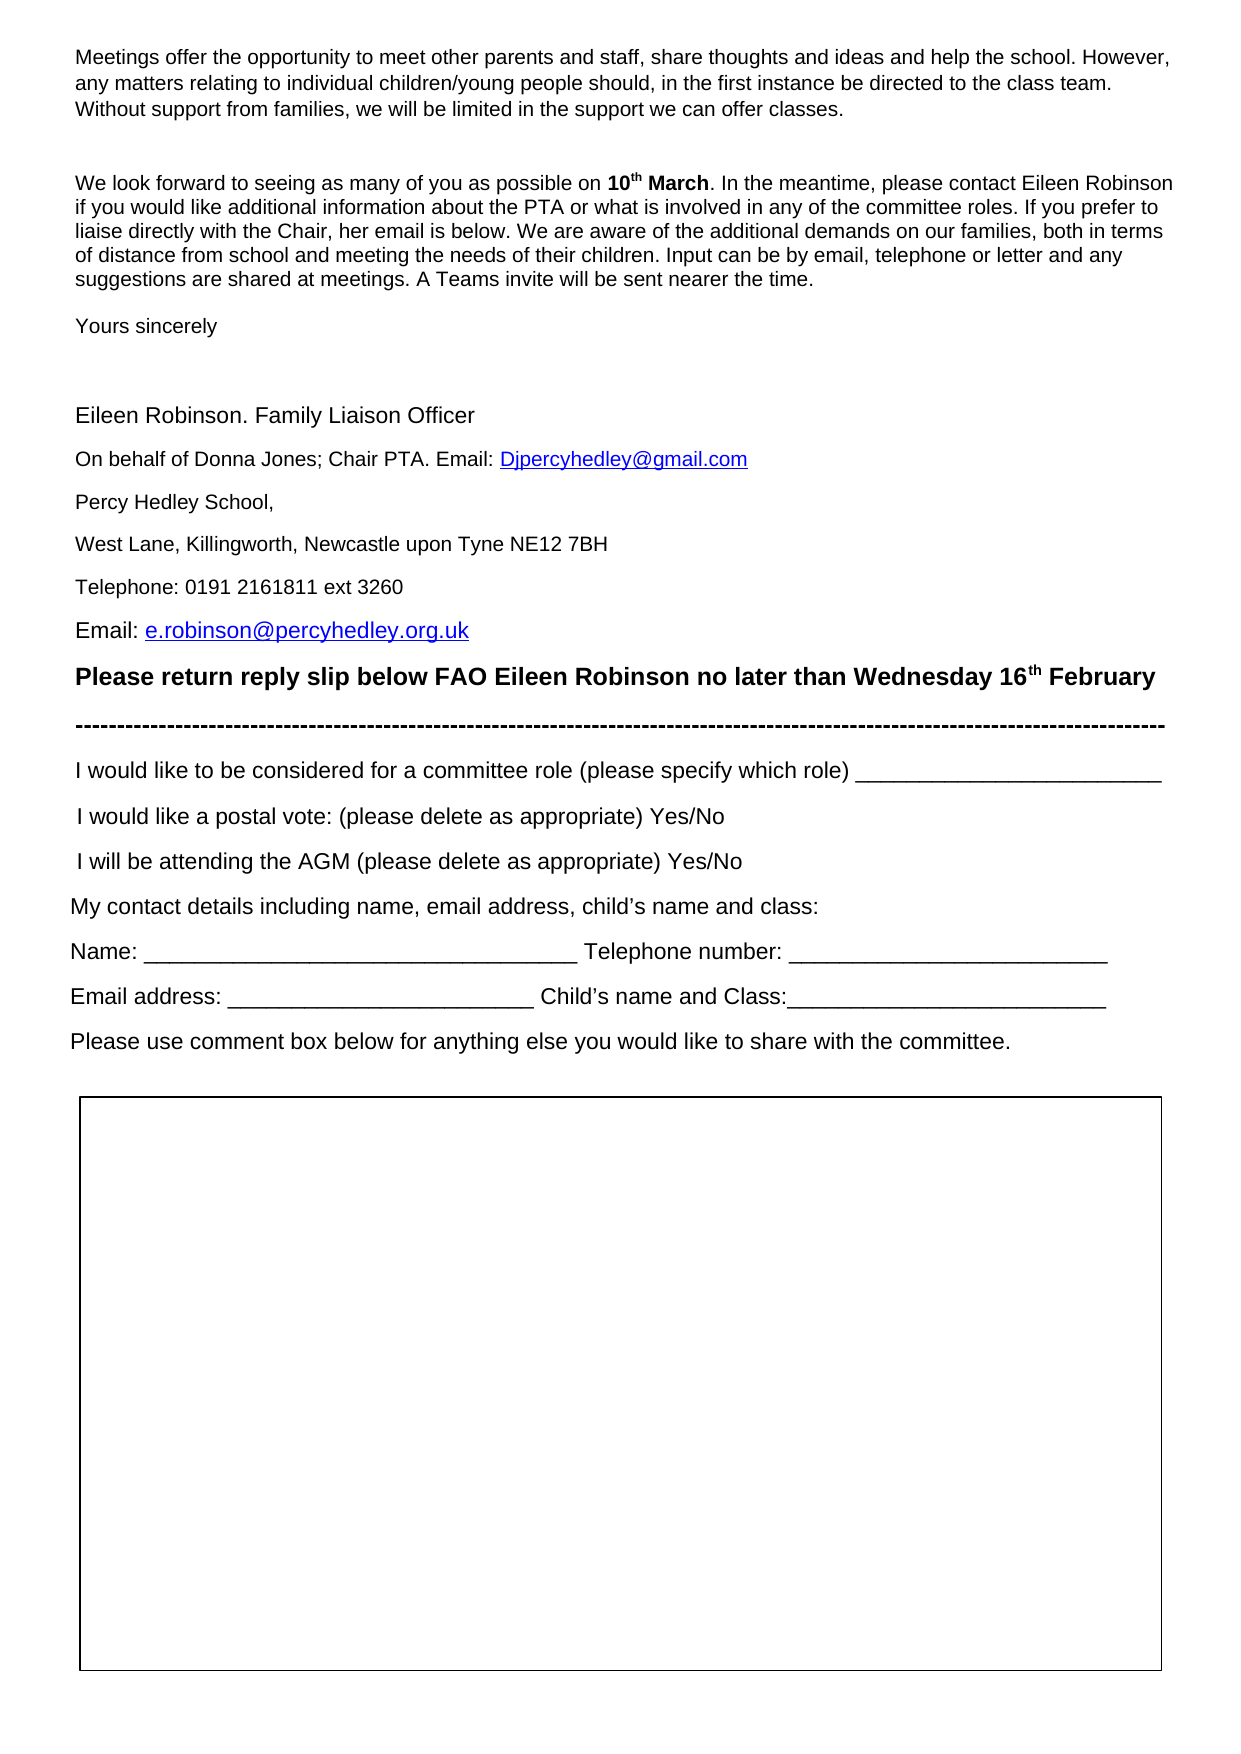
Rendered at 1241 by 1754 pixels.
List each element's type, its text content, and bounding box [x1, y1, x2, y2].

text Meetings offer the opportunity to meet other parents and staff, share thoughts and ideas and help the school. However, any matters relating to individual children/young people should, in the first instance be directed to the class team. Without support from families, we will be limited in the support we can offer classes. [75, 45, 1181, 121]
text Yours sincerely [0, 314, 1181, 338]
text Name: __________________________________ Telephone number: _________________________ [0, 938, 1181, 964]
text Email address: ________________________ Child’s name and Class:_________________________ [0, 983, 1181, 1009]
text I would like to be considered for a committee role (please specify which role) ________________________ [0, 757, 1181, 784]
text Email: e.robinson@percyhedley.org.uk [75, 617, 1181, 643]
text Eileen Robinson. Family Liaison Officer [75, 402, 1181, 428]
text Telephone: 0191 2161811 ext 3260 [75, 574, 1181, 598]
text Percy Hedley School, [75, 489, 1181, 513]
text I will be attending the AGM (please delete as appropriate) Yes/No [0, 848, 1181, 874]
text On behalf of Donna Jones; Chair PTA. Email: Djpercyhedley@gmail.com [75, 447, 1181, 471]
text West Lane, Killingworth, Newcastle upon Tyne NE12 7BH [75, 532, 1181, 556]
text Please use comment box below for anything else you would like to share with the committee. [0, 1028, 1181, 1054]
text ----------------------------------------------------------------------------------------------------------------------------------- [75, 710, 1181, 738]
text My contact details including name, email address, child’s name and class: [0, 893, 1181, 919]
text We look forward to seeing as many of you as possible on 10th March. In the meantime, please contact Eileen Robinson if you would like additional information about the PTA or what is involved in any of the committee roles. If you prefer to liaise directly with the Chair, her email is below. We are aware of the additional demands on our families, both in terms of distance from school and meeting the needs of their children. Input can be by email, telephone or letter and any suggestions are shared at meetings. A Teams invite will be sent nearer the time. [75, 171, 1181, 290]
text I would like a postal vote: (please delete as appropriate) Yes/No [0, 803, 1181, 829]
text Please return reply slip below FAO Eileen Robinson no later than Wednesday 16th February [75, 662, 1181, 691]
